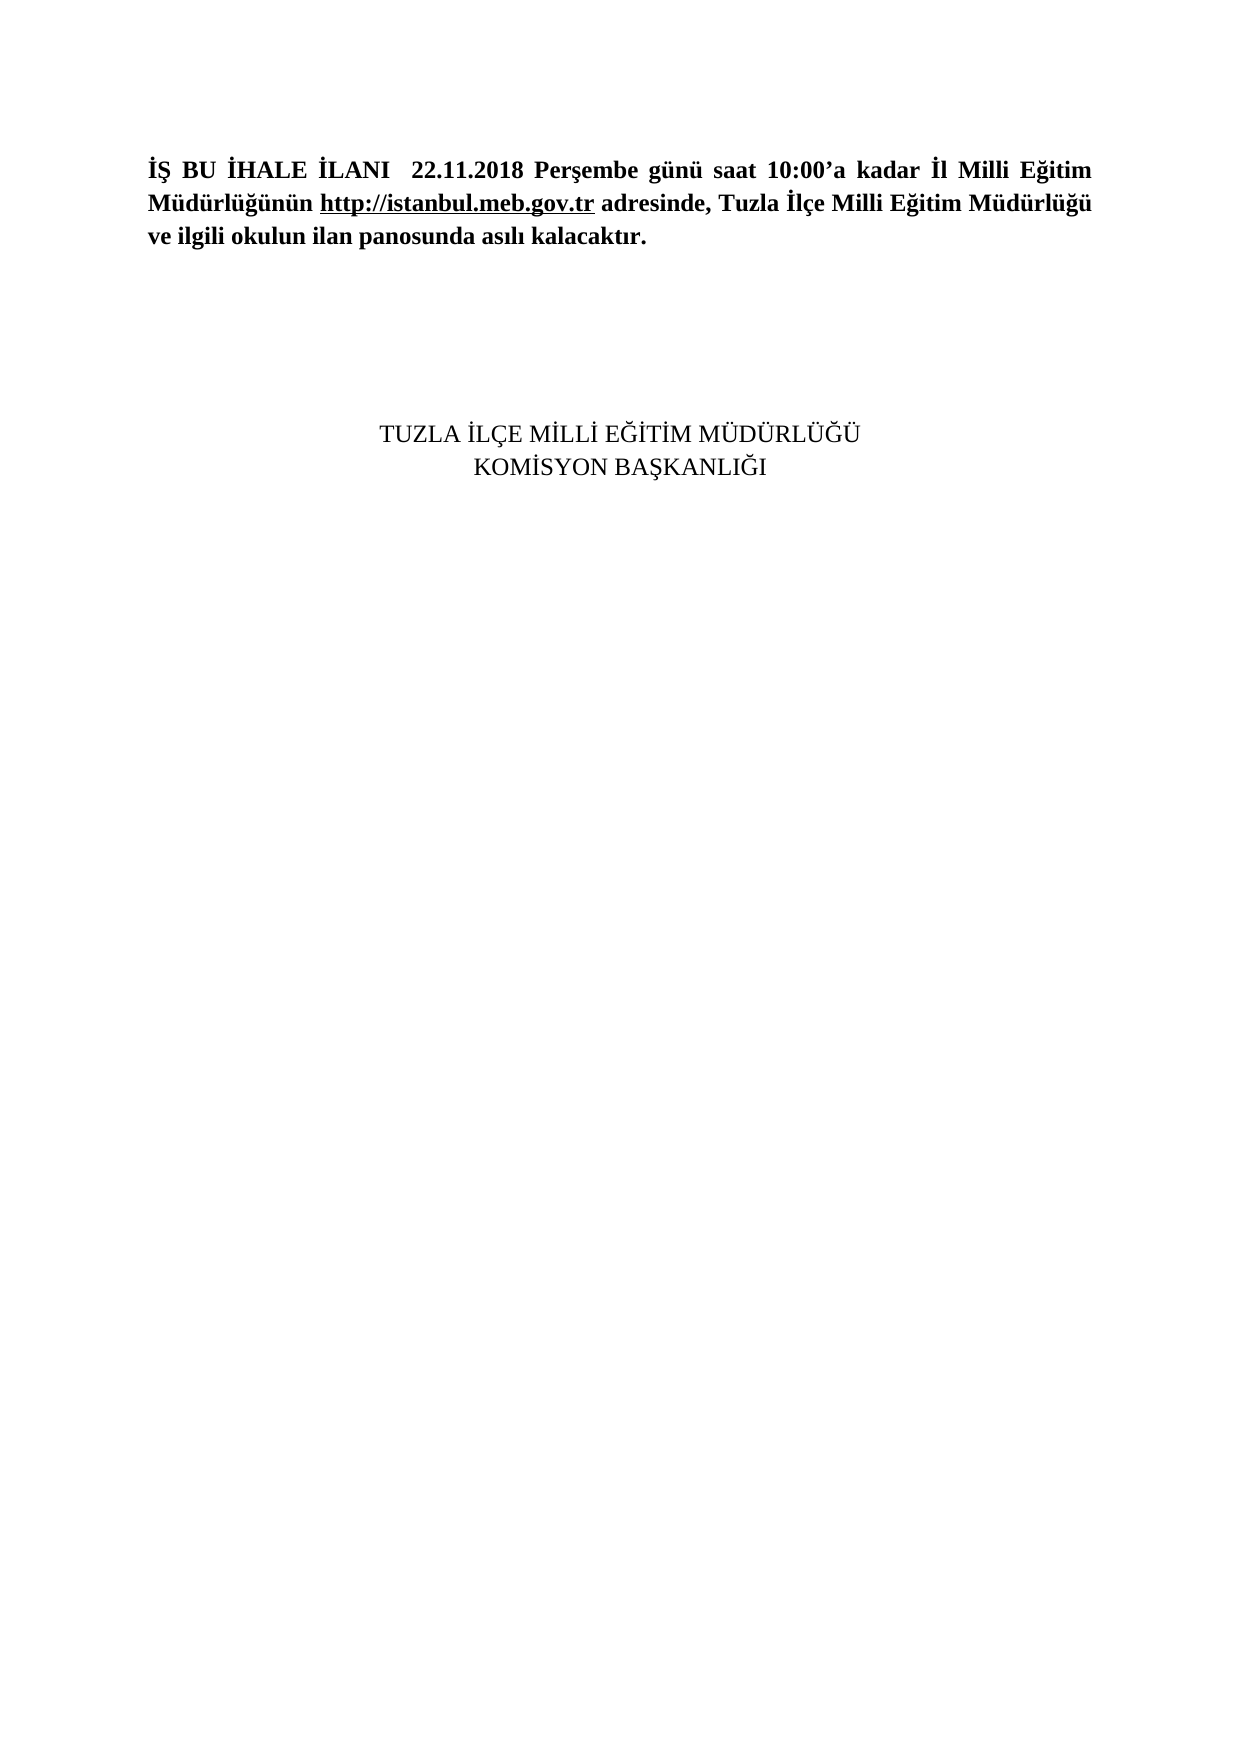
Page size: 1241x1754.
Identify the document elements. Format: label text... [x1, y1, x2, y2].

text KOMİSYON BAŞKANLIĞI [148, 452, 1092, 481]
text İŞ BU İHALE İLANI 22.11.2018 Perşembe günü saat 10:00’a kadar İl Milli Eğitim Müdürlüğünün http://istanbul.meb.gov.tr adresinde, Tuzla İlçe Milli Eğitim Müdürlüğü ve ilgili okulun ilan panosunda asılı kalacaktır. [148, 155, 1093, 249]
text TUZLA İLÇE MİLLİ EĞİTİM MÜDÜRLÜĞÜ [148, 419, 1092, 448]
